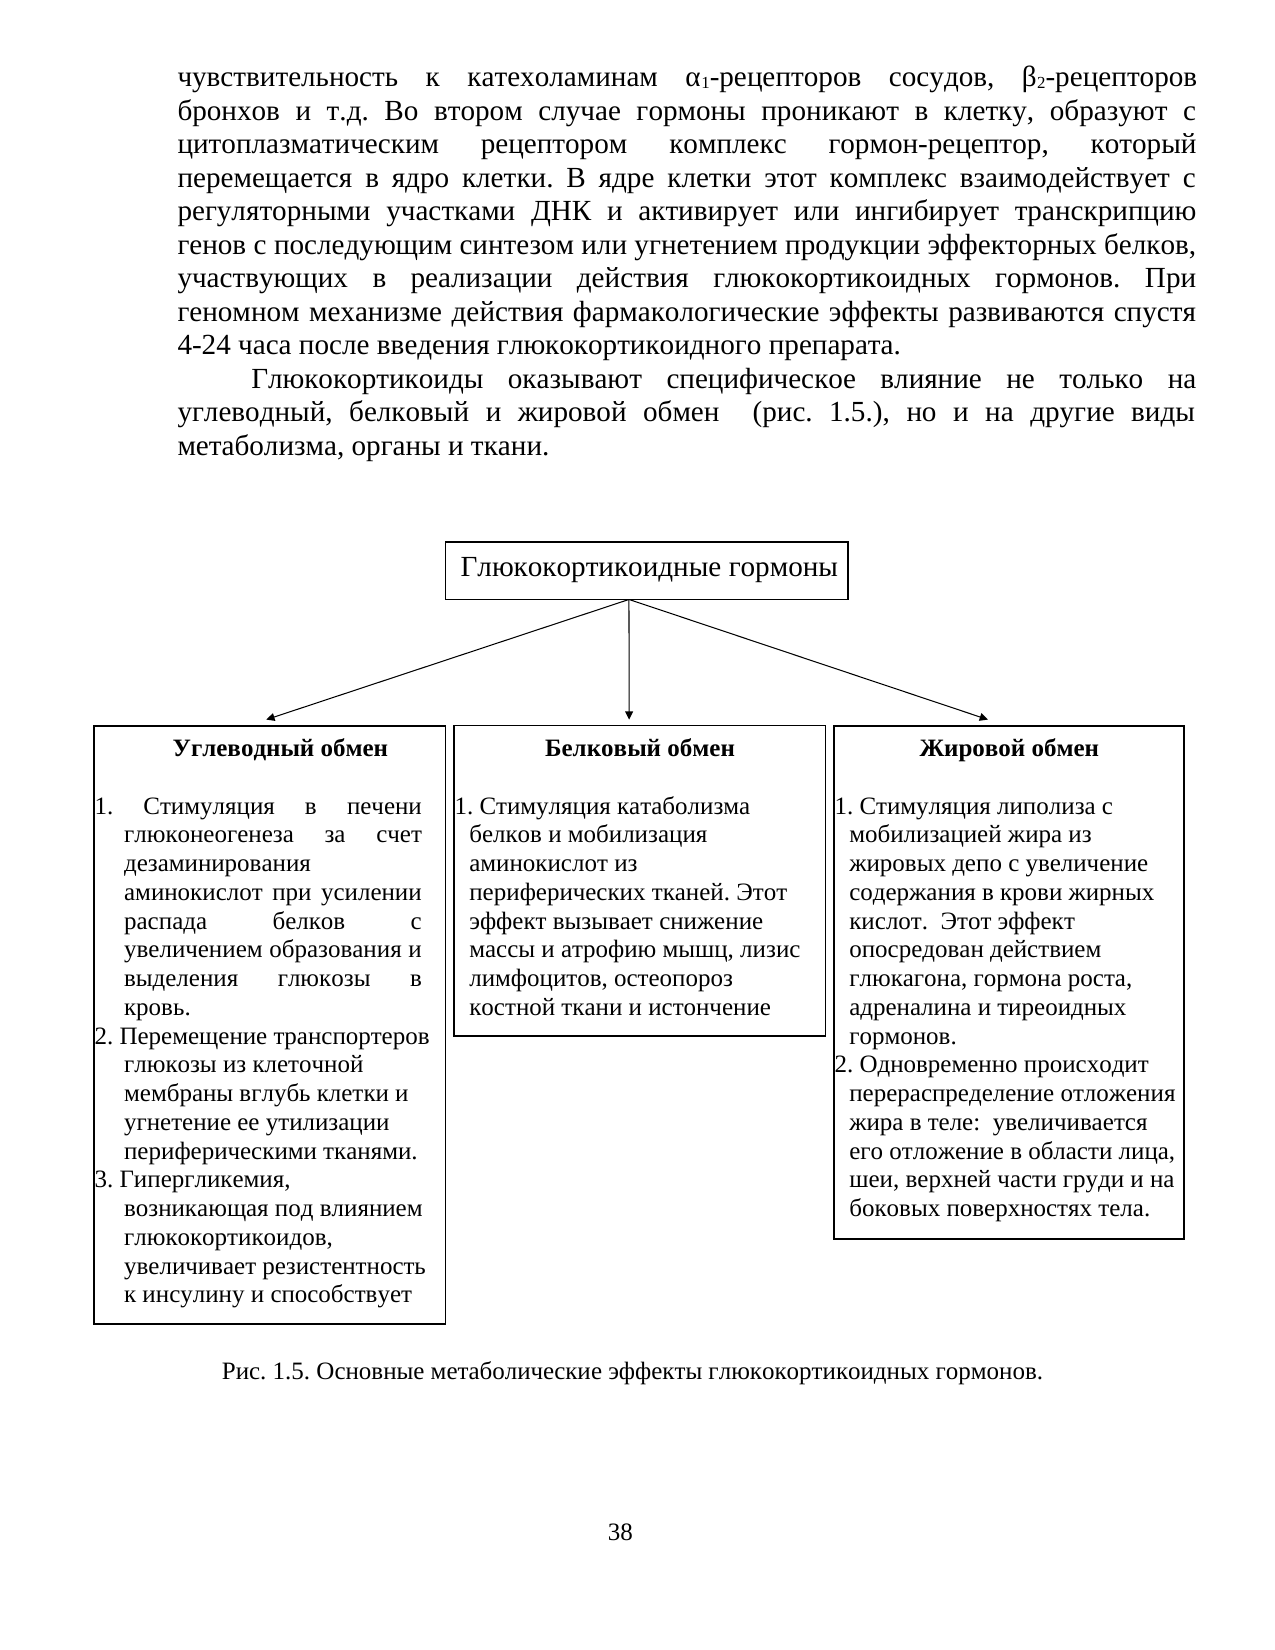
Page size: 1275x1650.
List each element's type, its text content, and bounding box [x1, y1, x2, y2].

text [177, 59, 1197, 361]
text Глюкокортикоиды оказывают специфическое влияние не только на углеводный, белковый и жировой обмен (рис. 1.5.), но и на другие виды метаболизма, органы и ткани. [177, 361, 1197, 462]
